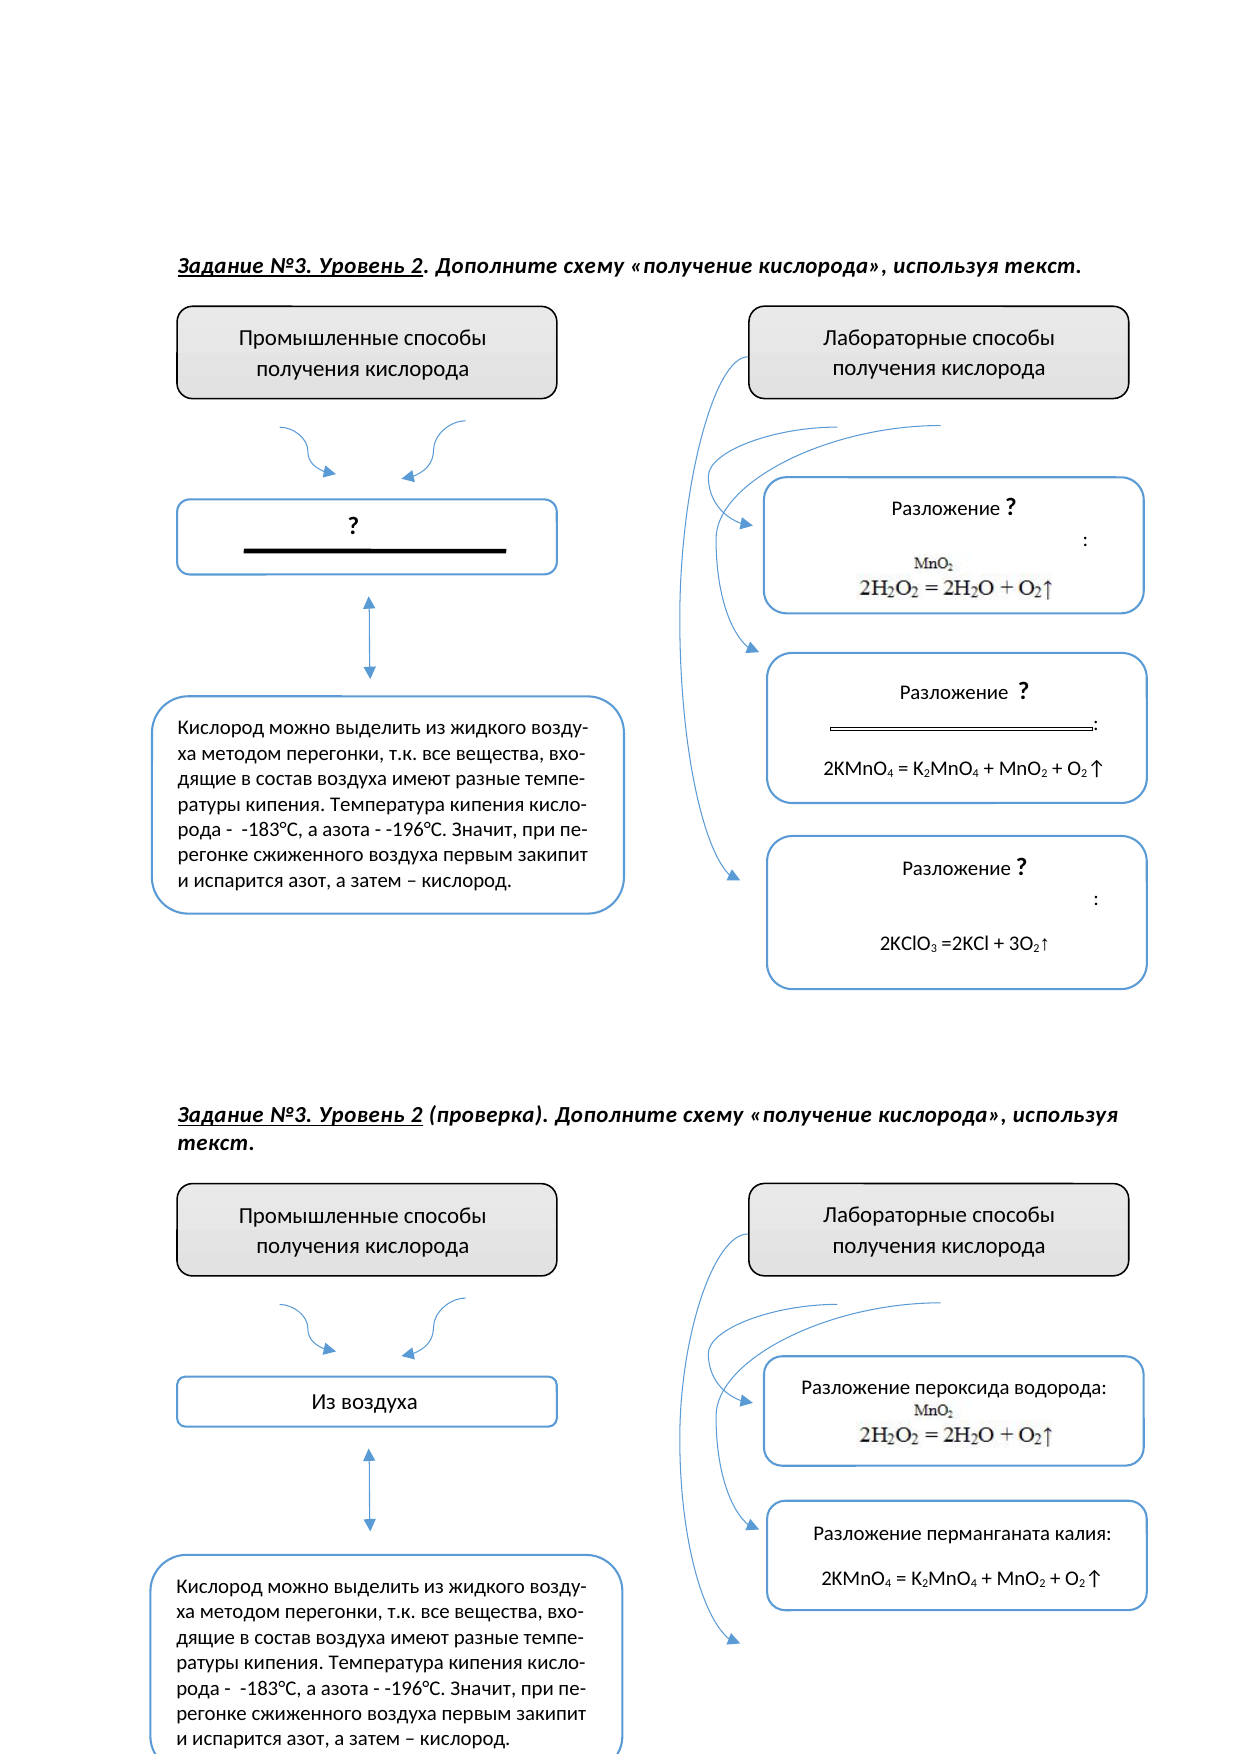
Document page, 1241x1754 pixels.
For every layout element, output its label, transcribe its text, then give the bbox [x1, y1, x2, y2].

text Задание №3. Уровень 2. Дополните схему «получение кислорода», используя текст. [177, 251, 1152, 279]
picture [856, 1401, 1052, 1448]
text Задание №3. Уровень 2 (проверка). Дополните схему «получение кислорода», используя текст. [177, 1101, 1152, 1157]
picture [856, 554, 1052, 600]
